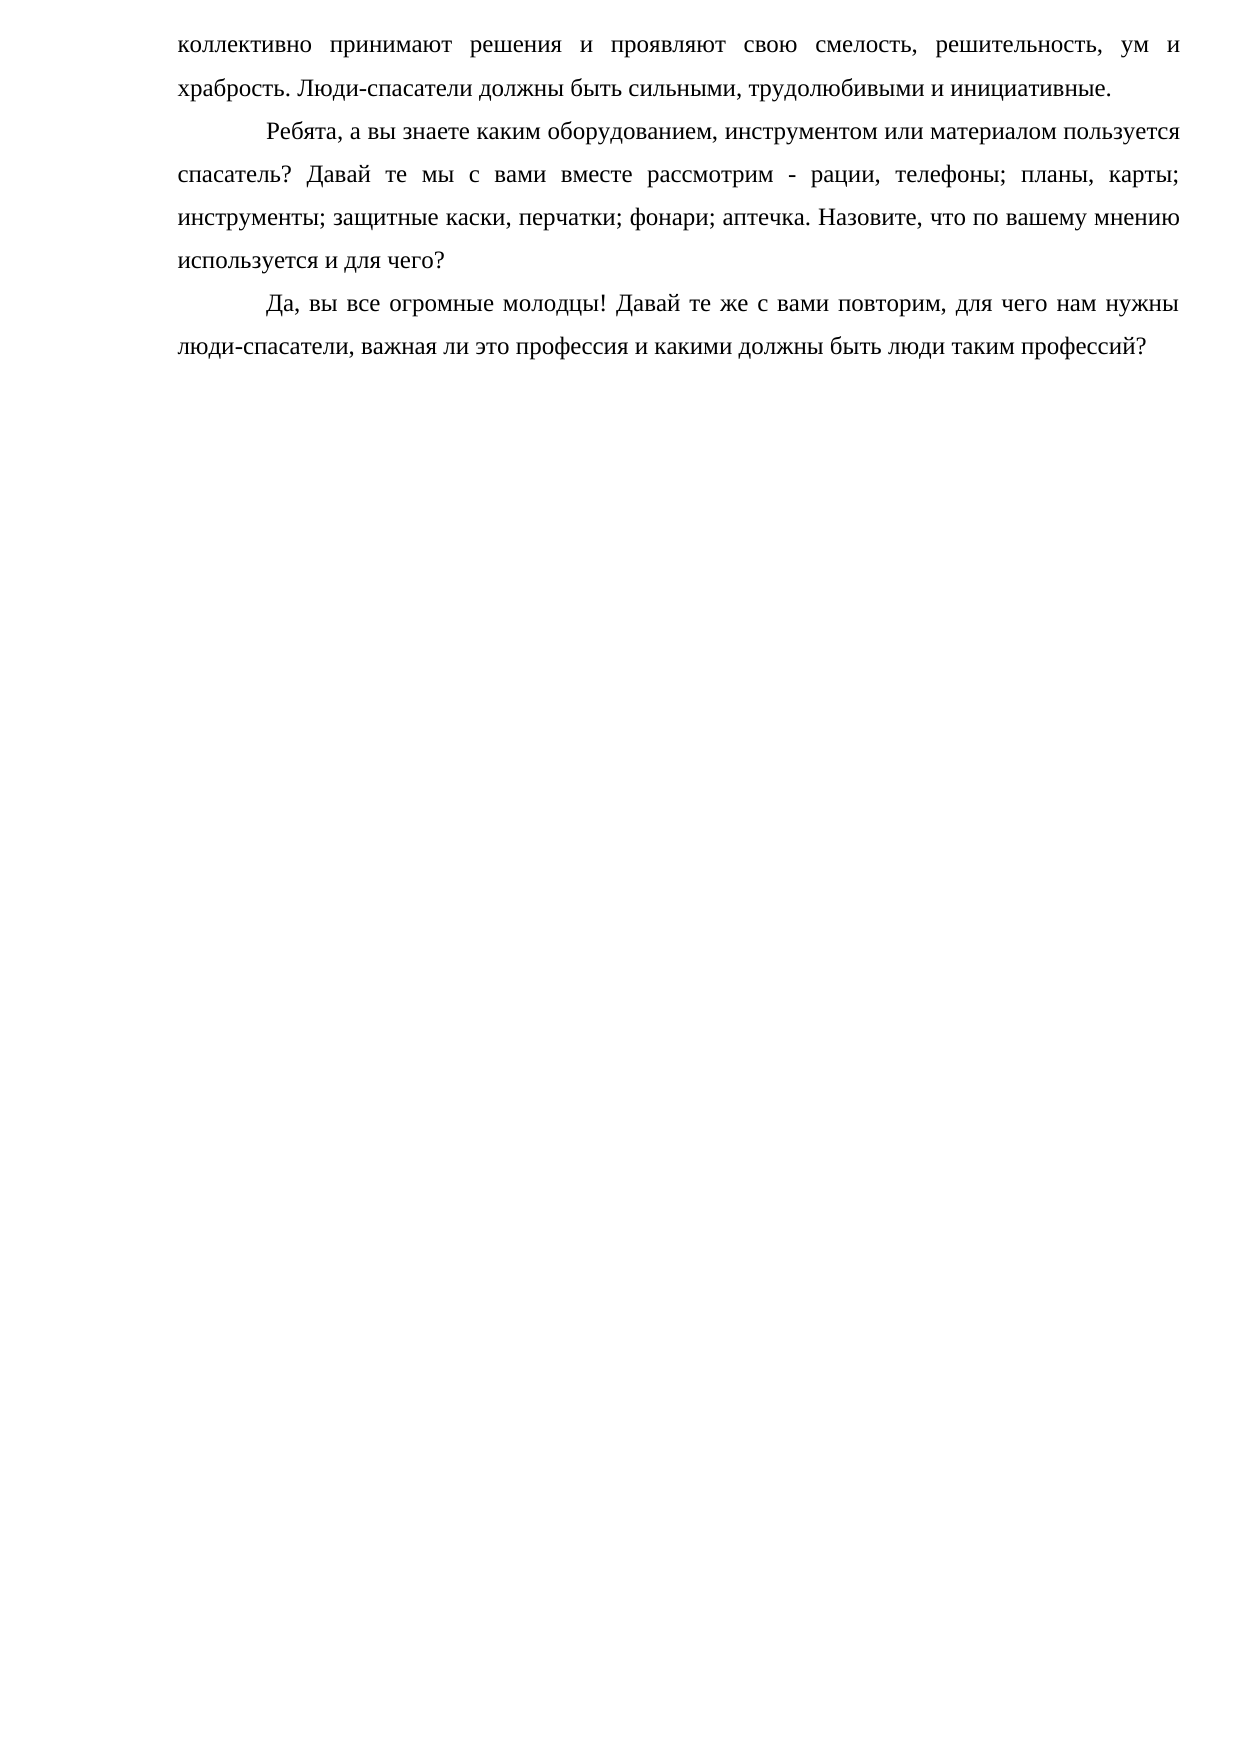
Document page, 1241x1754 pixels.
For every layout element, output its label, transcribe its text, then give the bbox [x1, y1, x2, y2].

text Ребята, а вы знаете каким оборудованием, инструментом или материалом пользуется спасатель? Давай те мы с вами вместе рассмотрим - рации, телефоны; планы, карты; инструменты; защитные каски, перчатки; фонари; аптечка. Назовите, что по вашему мнению используется и для чего? [177, 116, 1181, 274]
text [177, 29, 1181, 101]
text Да, вы все огромные молодцы! Давай те же с вами повторим, для чего нам нужны люди-спасатели, важная ли это профессия и какими должны быть люди таким профессий? [177, 288, 1181, 360]
